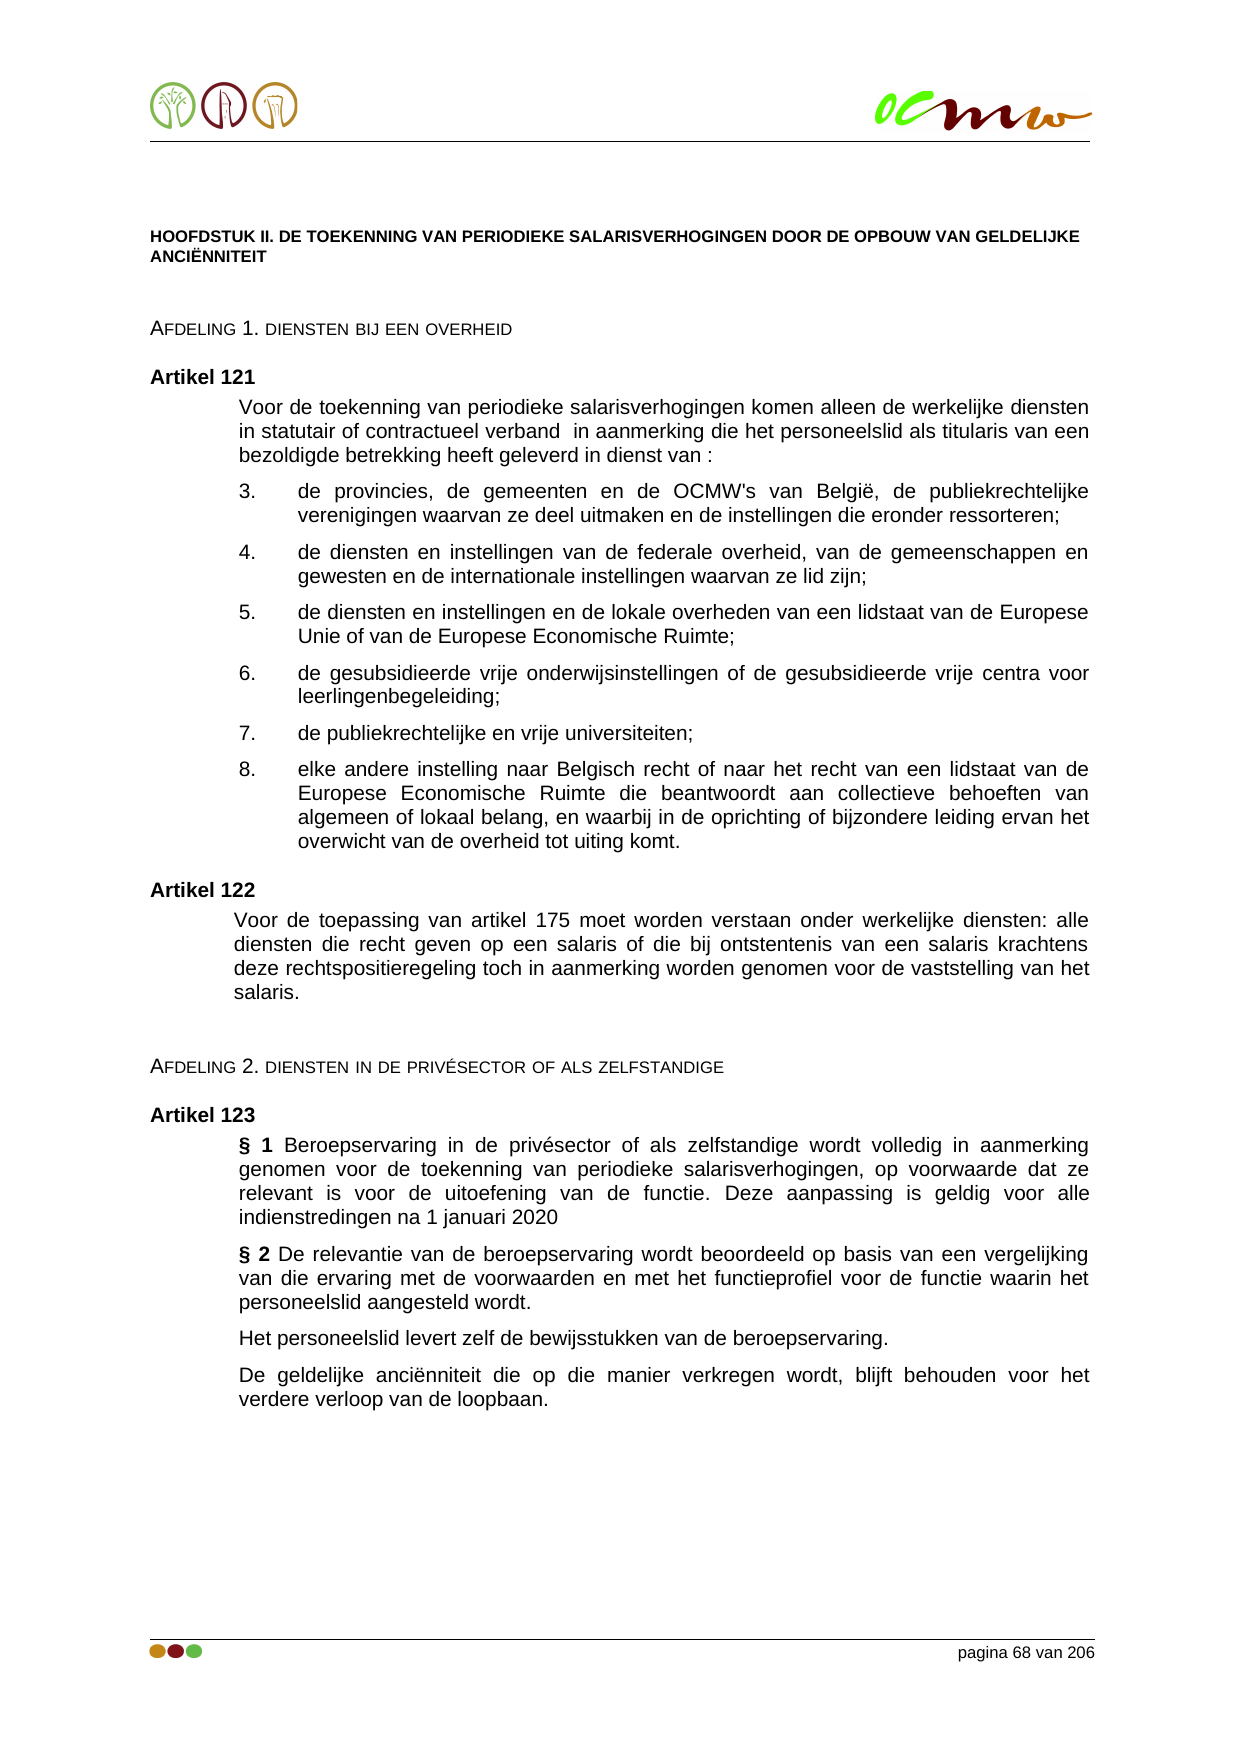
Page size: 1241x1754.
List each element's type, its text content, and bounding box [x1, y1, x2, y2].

text Het personeelslid levert zelf de bewijsstukken van de beroepservaring. [239, 1326, 1090, 1350]
text Voor de toepassing van artikel 175 moet worden verstaan onder werkelijke diensten: alle diensten die recht geven op een salaris of die bij ontstentenis van een salaris krachtens deze rechtspositieregeling toch in aanmerking worden genomen voor de vaststelling van het salaris. [234, 908, 1090, 1004]
picture [150, 82, 298, 129]
subtitle Afdeling 2. diensten in de privésector of als zelfstandige [150, 1054, 1090, 1078]
text Voor de toekenning van periodieke salarisverhogingen komen alleen de werkelijke diensten in statutair of contractueel verband in aanmerking die het personeelslid als titularis van een bezoldigde betrekking heeft geleverd in dienst van : [239, 395, 1090, 467]
list de publiekrechtelijke en vrije universiteiten; [239, 721, 1090, 745]
text De geldelijke anciënniteit die op die manier verkregen wordt, blijft behouden voor het verdere verloop van de loopbaan. [239, 1362, 1090, 1410]
subtitle Artikel 123 [150, 1103, 1090, 1127]
text § 1 Beroepservaring in de privésector of als zelfstandige wordt volledig in aanmerking genomen voor de toekenning van periodieke salarisverhogingen, op voorwaarde dat ze relevant is voor de uitoefening van de functie. Deze aanpassing is geldig voor alle indienstredingen na 1 januari 2020 [239, 1133, 1090, 1229]
list de diensten en instellingen en de lokale overheden van een lidstaat van de Europese Unie of van de Europese Economische Ruimte; [239, 600, 1090, 648]
subtitle Afdeling 1. diensten bij een overheid [150, 316, 1090, 339]
subtitle Artikel 121 [150, 364, 1090, 388]
subtitle Hoofdstuk ii. de toekenning van periodieke salarisverhogingen door de opbouw van geldelijke anciënNiteit [150, 227, 1090, 266]
list elke andere instelling naar Belgisch recht of naar het recht van een lidstaat van de Europese Economische Ruimte die beantwoordt aan collectieve behoeften van algemeen of lokaal belang, en waarbij in de oprichting of bijzondere leiding ervan het overwicht van de overheid tot uiting komt. [239, 757, 1090, 853]
list de diensten en instellingen van de federale overheid, van de gemeenschappen en gewesten en de internationale instellingen waarvan ze lid zijn; [239, 539, 1090, 587]
text § 2 De relevantie van de beroepservaring wordt beoordeeld op basis van een vergelijking van die ervaring met de voorwaarden en met het functieprofiel voor de functie waarin het personeelslid aangesteld wordt. [239, 1242, 1090, 1313]
picture [150, 1645, 202, 1658]
subtitle Artikel 122 [150, 878, 1090, 902]
picture [875, 91, 1093, 133]
list de provincies, de gemeenten en de OCMW's van België, de publiekrechtelijke verenigingen waarvan ze deel uitmaken en de instellingen die eronder ressorteren; [239, 479, 1090, 527]
list de gesubsidieerde vrije onderwijsinstellingen of de gesubsidieerde vrije centra voor leerlingenbegeleiding; [239, 660, 1090, 708]
